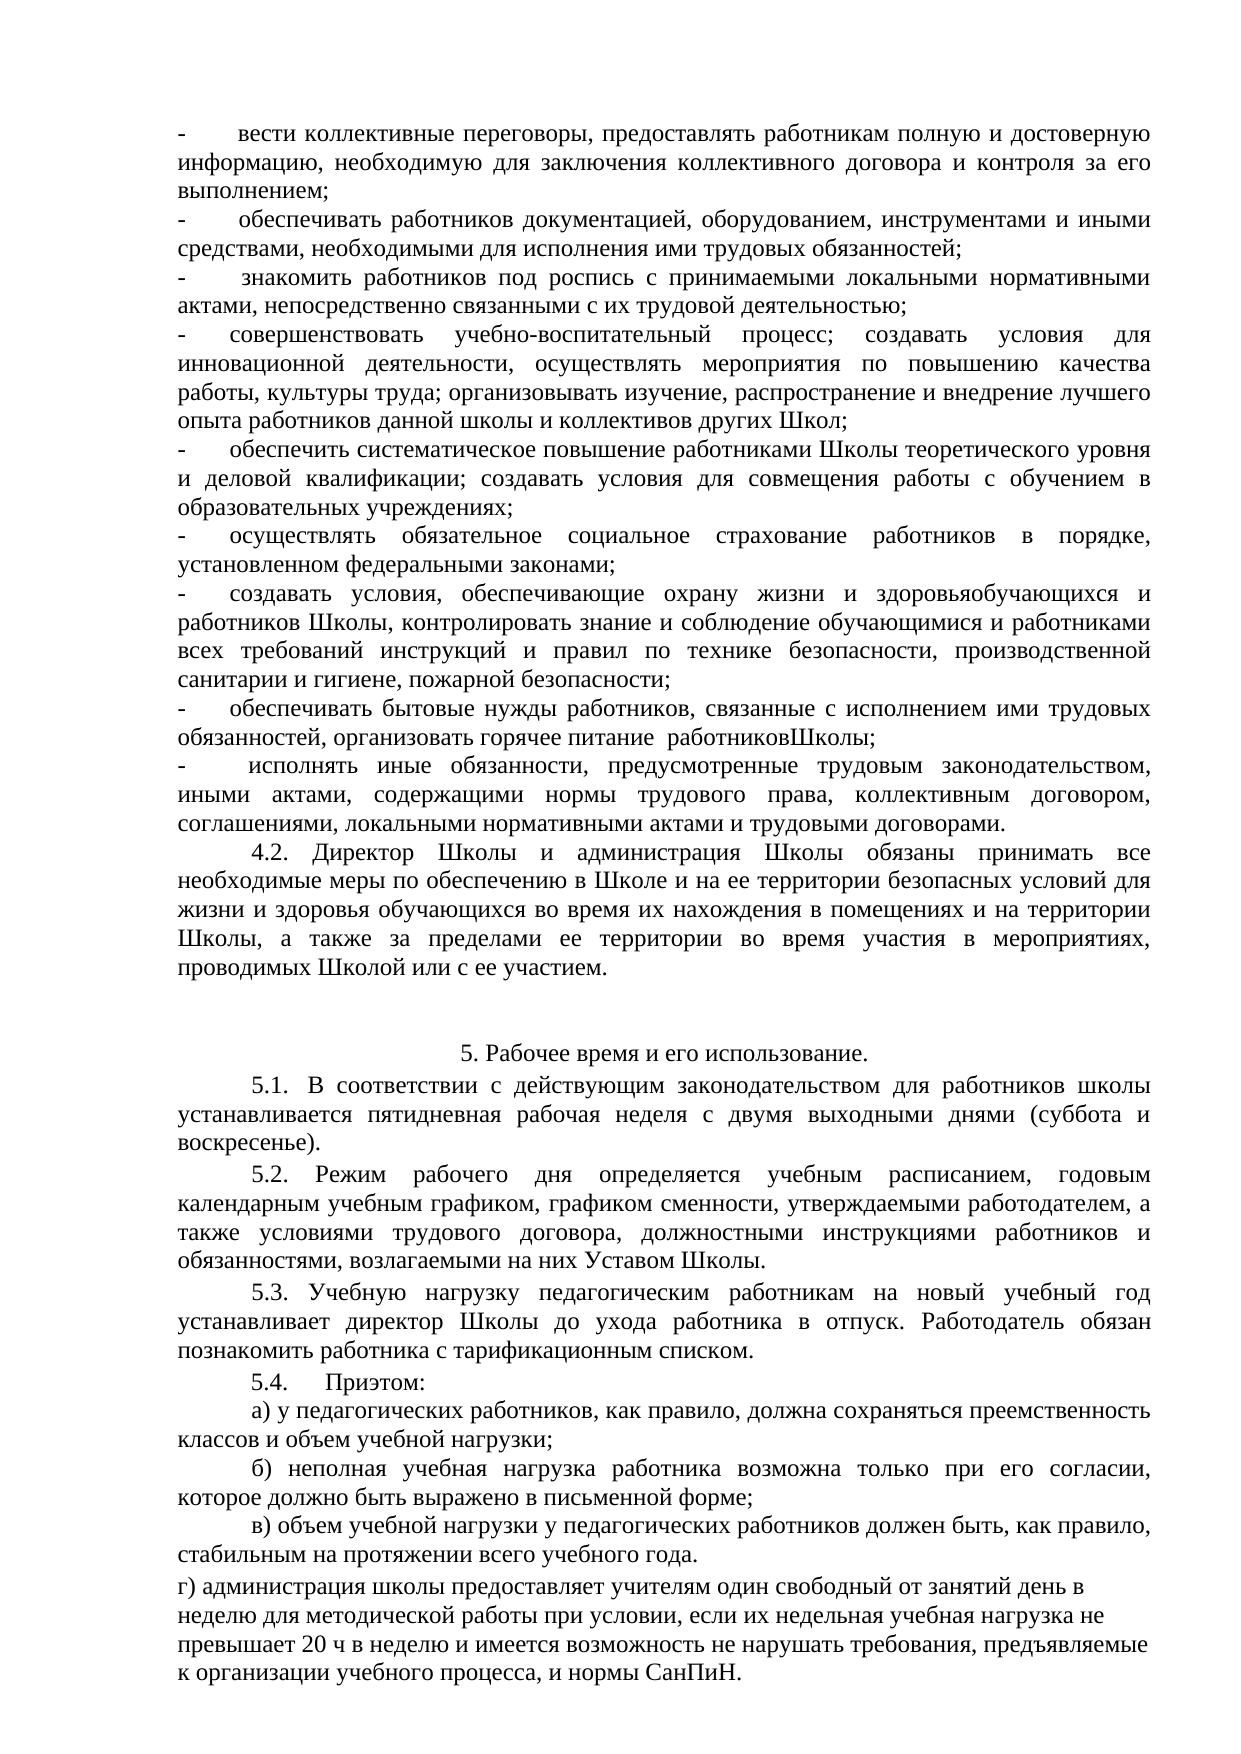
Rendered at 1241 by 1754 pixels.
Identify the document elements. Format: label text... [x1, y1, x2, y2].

text - вести коллективные переговоры, предоставлять работникам полную и достоверную информацию, необходимую для заключения коллективного договора и контроля за его выполнением; [177, 118, 1152, 204]
text - обеспечивать бытовые нужды работников, связанные с исполнением ими трудовых обязанностей, организовать горячее питание работниковШколы; [177, 693, 1152, 751]
text - совершенствовать учебно-воспитательный процесс; создавать условия для инновационной деятельности, осуществлять мероприятия по повышению качества работы, культуры труда; организовывать изучение, распространение и внедрение лучшего опыта работников данной школы и коллективов других Школ; [177, 319, 1152, 434]
text 5.3. Учебную нагрузку педагогическим работникам на новый учебный год устанавливает директор Школы до ухода работника в отпуск. Работодатель обязан познакомить работника с тарификационным списком. [177, 1277, 1152, 1364]
list Приэтом: [251, 1367, 1152, 1396]
text 5.1. В соответствии с действующим законодательством для работников школы устанавливается пятидневная рабочая неделя с двумя выходными днями (суббота и воскресенье). [177, 1070, 1152, 1156]
text 5. Рабочее время и его использование. [177, 1038, 1152, 1067]
text - осуществлять обязательное социальное страхование работников в порядке, установленном федеральными законами; [177, 521, 1152, 578]
text - знакомить работников под роспись с принимаемыми локальными нормативными актами, непосредственно связанными с их трудовой деятельностью; [177, 262, 1152, 319]
list а) у педагогических работников, как правило, должна сохраняться преемственность классов и объем учебной нагрузки; [177, 1396, 1152, 1453]
text - обеспечить систематическое повышение работниками Школы теоретического уровня и деловой квалификации; создавать условия для совмещения работы с обучением в образовательных учреждениях; [177, 434, 1152, 521]
text г) администрация школы предоставляет учителям один свободный от занятий день в неделю для методической работы при условии, если их недельная учебная нагрузка не превышает 20 ч в неделю и имеется возможность не нарушать требования, предъявляемые к организации учебного процесса, и нормы СанПиН. [177, 1571, 1152, 1686]
text - создавать условия, обеспечивающие охрану жизни и здоровьяобучающихся и работников Школы, контролировать знание и соблюдение обучающимися и работниками всех требований инструкций и правил по технике безопасности, производственной санитарии и гигиене, пожарной безопасности; [177, 578, 1152, 693]
text - исполнять иные обязанности, предусмотренные трудовым законодательством, иными актами, содержащими нормы трудового права, коллективным договором, соглашениями, локальными нормативными актами и трудовыми договорами. [177, 751, 1152, 837]
text - обеспечивать работников документацией, оборудованием, инструментами и иными средствами, необходимыми для исполнения ими трудовых обязанностей; [177, 204, 1152, 262]
list б) неполная учебная нагрузка работника возможна только при его согласии, которое должно быть выражено в письменной форме; [177, 1453, 1152, 1511]
text 5.2. Режим рабочего дня определяется учебным расписанием, годовым календарным учебным графиком, графиком сменности, утверждаемыми работодателем, а также условиями трудового договора, должностными инструкциями работников и обязанностями, возлагаемыми на них Уставом Школы. [177, 1159, 1152, 1274]
text 4.2. Директор Школы и администрация Школы обязаны принимать все необходимые меры по обеспечению в Школе и на ее территории безопасных условий для жизни и здоровья обучающихся во время их нахождения в помещениях и на территории Школы, а также за пределами ее территории во время участия в мероприятиях, проводимых Школой или с ее участием. [177, 837, 1152, 981]
list в) объем учебной нагрузки у педагогических работников должен быть, как правило, стабильным на протяжении всего учебного года. [177, 1511, 1152, 1568]
